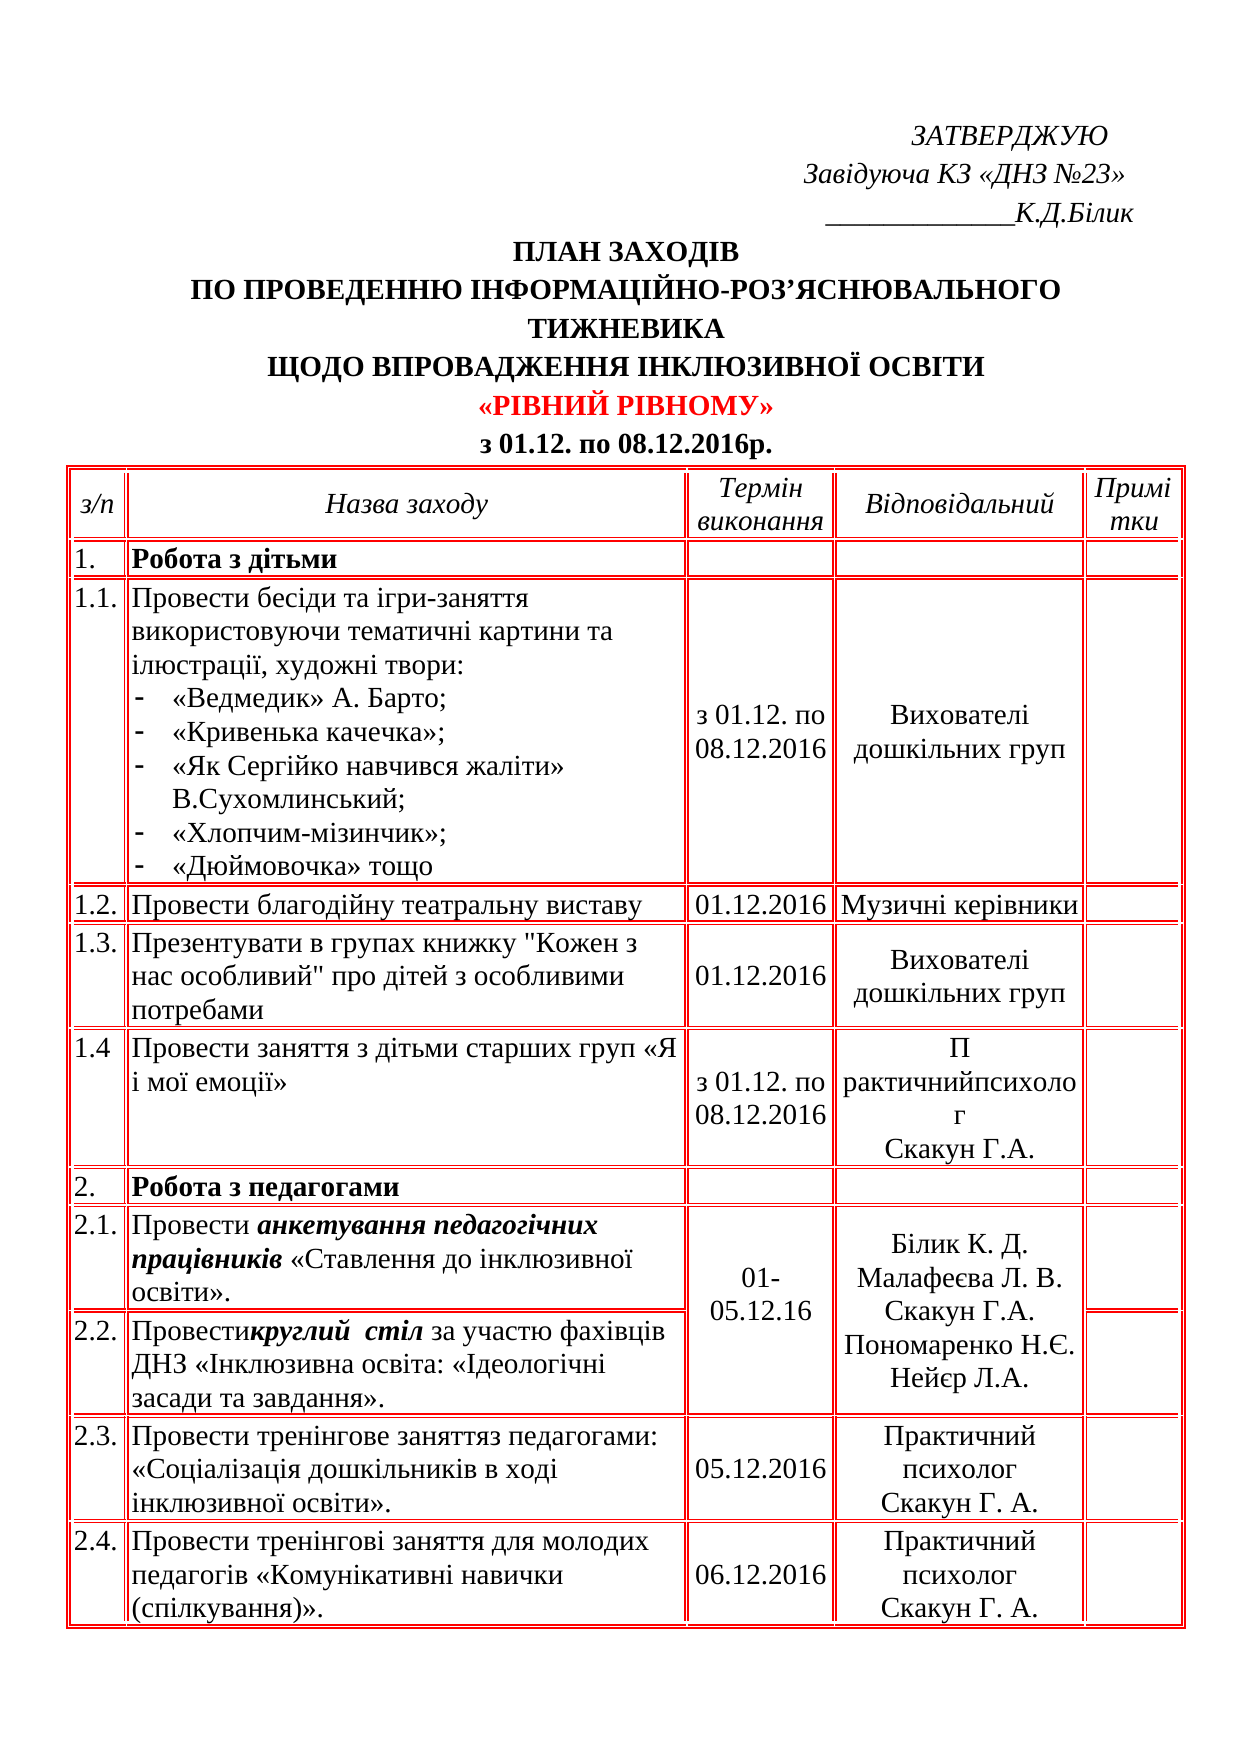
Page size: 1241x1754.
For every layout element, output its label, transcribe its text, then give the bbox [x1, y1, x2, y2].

table_cell Вихователі дошкільних груп [837, 925, 1082, 1026]
table_cell Практичний психолог Скакун Г. А. [837, 1418, 1082, 1519]
table_cell [837, 1169, 1082, 1203]
table_cell 01-05.12.16 [689, 1207, 832, 1413]
table_cell 1.3. [69, 920, 126, 1026]
table_cell Білик К. Д. Малафеєва Л. В. Скакун Г.А. Пономаренко Н.Є. Нейєр Л.А. [837, 1207, 1082, 1413]
table_cell 1.1. [69, 575, 126, 882]
table_cell 2.2. [69, 1308, 126, 1413]
table_cell Робота з педагогами [129, 1169, 684, 1203]
table_cell 2. [69, 1165, 126, 1203]
table_cell Музичні керівники [837, 887, 1082, 920]
table_header з/п [71, 470, 126, 537]
table_cell 2.4. [69, 1519, 126, 1624]
table_cell [1085, 882, 1183, 920]
table_cell Провести заняття з дітьми старших груп «Я і мої емоції» [129, 1030, 684, 1164]
table_cell [1085, 1413, 1183, 1519]
text ПО ПРОВЕДЕННЮ ІНФОРМАЦІЙНО-РОЗ’ЯСНЮВАЛЬНОГО ТИЖНЕВИКА [118, 272, 1134, 344]
table_cell Провестикруглий стіл за участю фахівців ДНЗ «Інклюзивна освіта: «Ідеологічні засади та завдання». [129, 1313, 684, 1413]
table_cell [1085, 1026, 1183, 1164]
table_header Відповідальний [835, 467, 1085, 537]
table_cell 2.3. [69, 1413, 126, 1519]
table_cell Презентувати в групах книжку "Кожен з нас особливий" про дітей з особливими потребами [129, 925, 684, 1026]
text Завідуюча КЗ «ДНЗ №23» [118, 157, 1134, 190]
text ЗАТВЕРДЖУЮ [856, 118, 1134, 152]
table_cell [1085, 920, 1183, 1026]
table_cell Вихователі дошкільних груп [837, 580, 1082, 882]
table_cell [689, 542, 832, 575]
text _____________К.Д.Білик [118, 195, 1134, 229]
text ПЛАН ЗАХОДІВ [118, 234, 1134, 267]
table_cell 1. [69, 537, 126, 575]
table_cell [1085, 1165, 1183, 1203]
table_cell 2.1. [69, 1203, 126, 1308]
table_cell з 01.12. по 08.12.2016 [689, 1030, 832, 1164]
table_header Термін виконання [687, 469, 834, 537]
table_cell [1085, 1203, 1183, 1308]
text з 01.12. по 08.12.2016р. [118, 426, 1134, 460]
table_cell 05.12.2016 [689, 1418, 832, 1519]
text ЩОДО ВПРОВАДЖЕННЯ ІНКЛЮЗИВНОЇ ОСВІТИ [118, 349, 1134, 383]
table_cell Провести благодійну театральну виставу [129, 887, 684, 920]
table_header Примітки [1085, 469, 1181, 537]
table_cell Практичнийпсихолог Скакун Г.А. [837, 1030, 1082, 1164]
table_cell Робота з дітьми [129, 542, 684, 575]
table_cell [837, 542, 1082, 575]
table_cell [1085, 1519, 1183, 1624]
text «РІВНИЙ РІВНОМУ» [118, 388, 1134, 421]
table_cell [1085, 575, 1183, 882]
table_cell Провести тренінгове заняттяз педагогами: «Соціалізація дошкільників в ході інклюзивної освіти». [129, 1418, 684, 1519]
table_cell 06.12.2016 [687, 1523, 834, 1624]
table_cell 01.12.2016 [689, 887, 832, 920]
table_cell з 01.12. по 08.12.2016 [689, 580, 832, 882]
table_cell Провести тренінгові заняття для молодих педагогів «Комунікативні навички (спілкування)». [126, 1519, 687, 1624]
table_cell Провести анкетування педагогічних працівників «Ставлення до інклюзивної освіти». [129, 1207, 684, 1308]
table_cell [1085, 1308, 1183, 1413]
table_header Назва заходу [126, 467, 687, 537]
table_cell [1085, 537, 1183, 575]
table_cell 1.4 [69, 1026, 126, 1164]
table_cell [689, 1169, 832, 1203]
table_cell 01.12.2016 [689, 925, 832, 1026]
table_cell Провести бесіди та ігри-заняття використовуючи тематичні картини та ілюстрації, художні твори: «Ведмедик» А. Барто; «Кривенька качечка»; «Як Сергійко навчився жаліти» В.Сухомлинський; «Хлопчим-мізинчик»; «Дюймовочка» тощо [129, 580, 684, 882]
table_cell Практичний психолог Скакун Г. А. [835, 1519, 1085, 1624]
table_cell 1.2. [69, 882, 126, 920]
